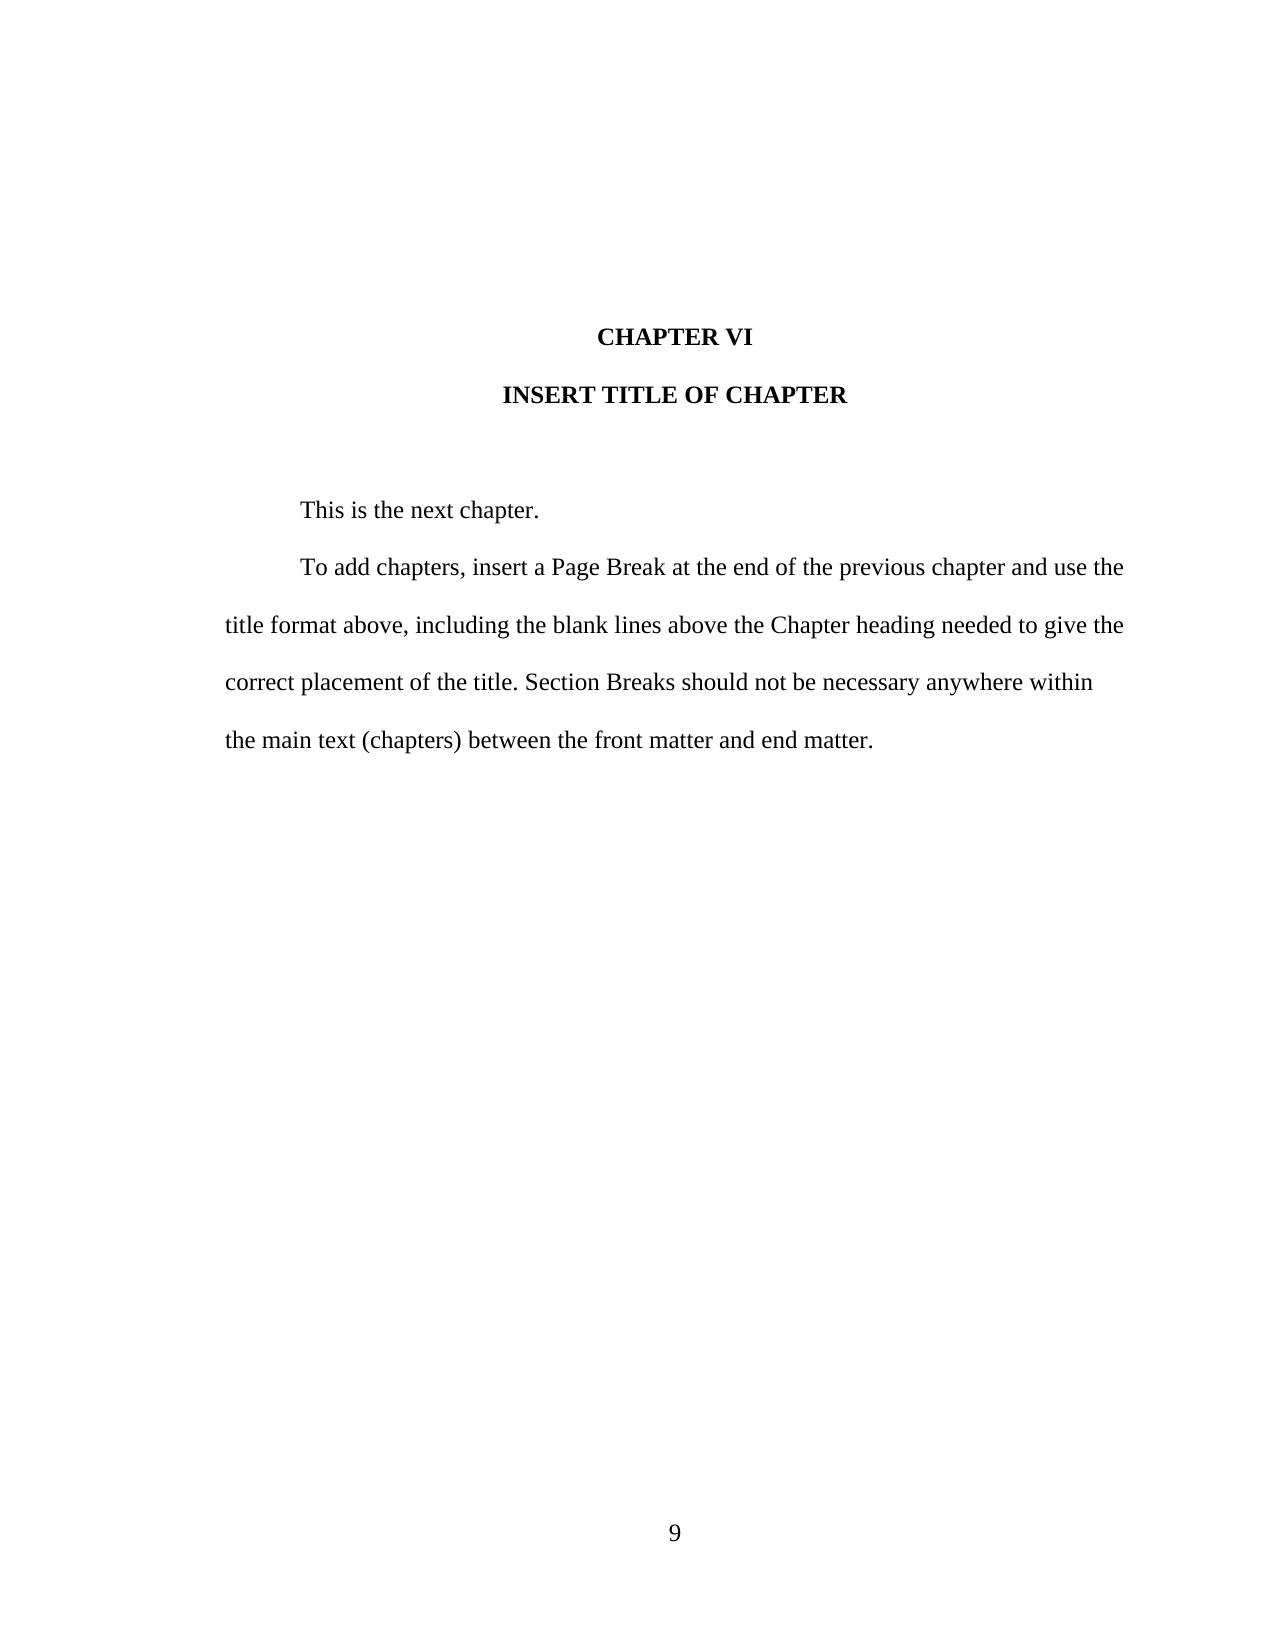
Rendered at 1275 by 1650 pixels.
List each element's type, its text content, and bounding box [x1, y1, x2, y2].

subtitle CHAPTER VI [225, 322, 1125, 351]
text INSERT TITLE OF CHAPTER [225, 380, 1125, 409]
text This is the next chapter. [225, 495, 1125, 524]
text To add chapters, insert a Page Break at the end of the previous chapter and use the title format above, including the blank lines above the Chapter heading needed to give the correct placement of the title. Section Breaks should not be necessary anywhere within the main text (chapters) between the front matter and end matter. [225, 552, 1125, 754]
